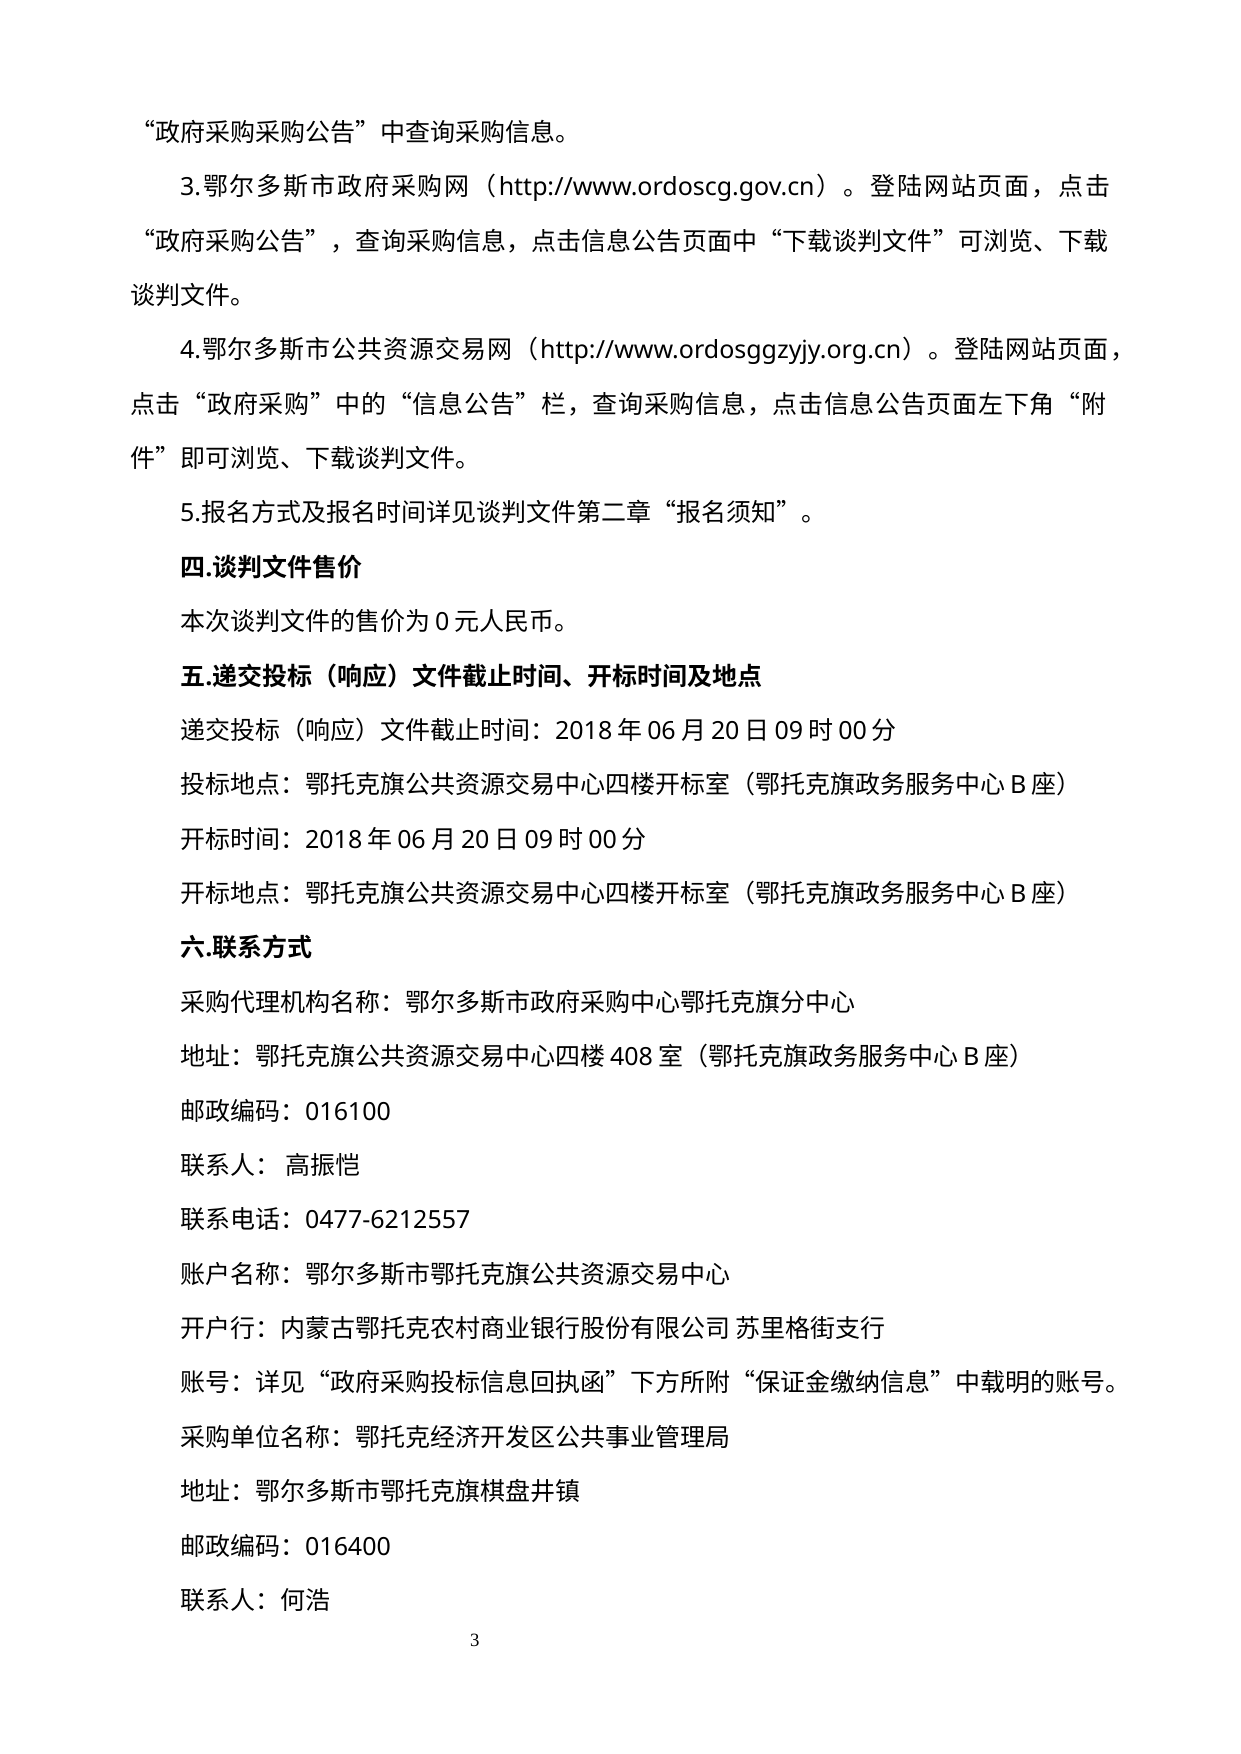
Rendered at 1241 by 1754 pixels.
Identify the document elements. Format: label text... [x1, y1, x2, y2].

text 采购单位名称：鄂托克经济开发区公共事业管理局 [130, 1417, 1110, 1453]
text 3.鄂尔多斯市政府采购网（http://www.ordoscg.gov.cn）。登陆网站页面，点击“政府采购公告”，查询采购信息，点击信息公告页面中“下载谈判文件”可浏览、下载谈判文件。 [130, 167, 1110, 312]
text 本次谈判文件的售价为0元人民币。 [130, 602, 1110, 638]
text 六.联系方式 [130, 928, 1110, 964]
text 地址：鄂托克旗公共资源交易中心四楼408室（鄂托克旗政务服务中心B座） [130, 1037, 1125, 1073]
text 递交投标（响应）文件截止时间：2018年06月20日09时00分 [130, 710, 1110, 747]
text 地址：鄂尔多斯市鄂托克旗棋盘井镇 [130, 1472, 1110, 1508]
text 开标时间：2018年06月20日09时00分 [130, 819, 1110, 855]
text 五.递交投标（响应）文件截止时间、开标时间及地点 [130, 656, 1110, 692]
text 开标地点：鄂托克旗公共资源交易中心四楼开标室（鄂托克旗政务服务中心B座） [130, 873, 1110, 910]
text 投标地点：鄂托克旗公共资源交易中心四楼开标室（鄂托克旗政务服务中心B座） [130, 765, 1110, 801]
text 邮政编码：016400 [130, 1526, 1110, 1562]
text 联系人： 高振恺 [130, 1145, 1110, 1182]
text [130, 112, 1110, 148]
text 账户名称：鄂尔多斯市鄂托克旗公共资源交易中心 [130, 1254, 1032, 1290]
text 联系人：何浩 [130, 1580, 1110, 1617]
text 5.报名方式及报名时间详见谈判文件第二章“报名须知”。 [130, 493, 1110, 529]
text 4.鄂尔多斯市公共资源交易网（http://www.ordosggzyjy.org.cn）。登陆网站页面，点击“政府采购”中的“信息公告”栏，查询采购信息，点击信息公告页面左下角“附件”即可浏览、下载谈判文件。 [130, 330, 1110, 475]
text 联系电话：0477-6212557 [130, 1200, 1110, 1236]
text 开户行：内蒙古鄂托克农村商业银行股份有限公司 苏里格街支行 [130, 1308, 1032, 1345]
text 账号：详见“政府采购投标信息回执函”下方所附“保证金缴纳信息”中载明的账号。 [130, 1363, 1110, 1399]
text 采购代理机构名称：鄂尔多斯市政府采购中心鄂托克旗分中心 [130, 982, 1110, 1018]
text 四.谈判文件售价 [130, 547, 1110, 583]
text 邮政编码：016100 [130, 1091, 1110, 1127]
